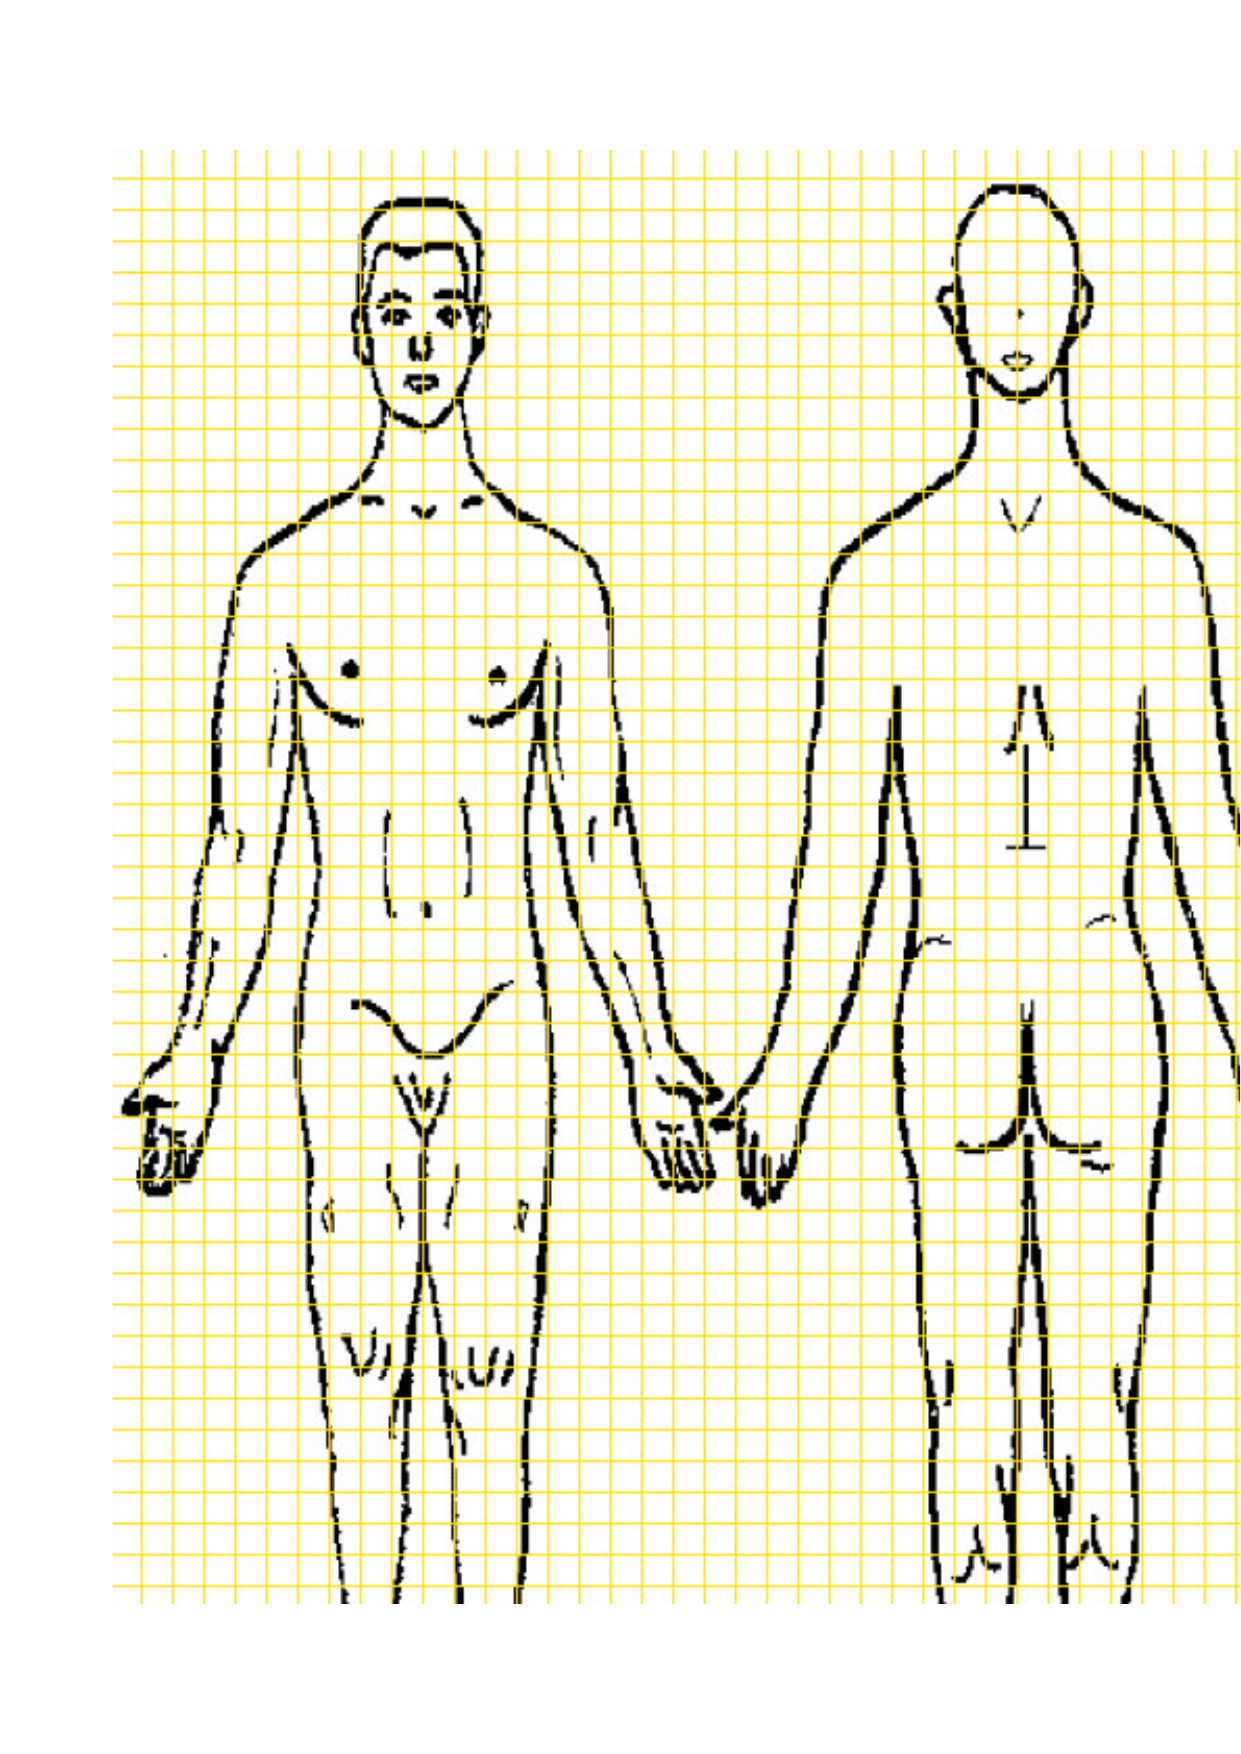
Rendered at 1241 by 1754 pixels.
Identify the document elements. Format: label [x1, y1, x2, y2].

picture [112, 150, 1241, 1604]
